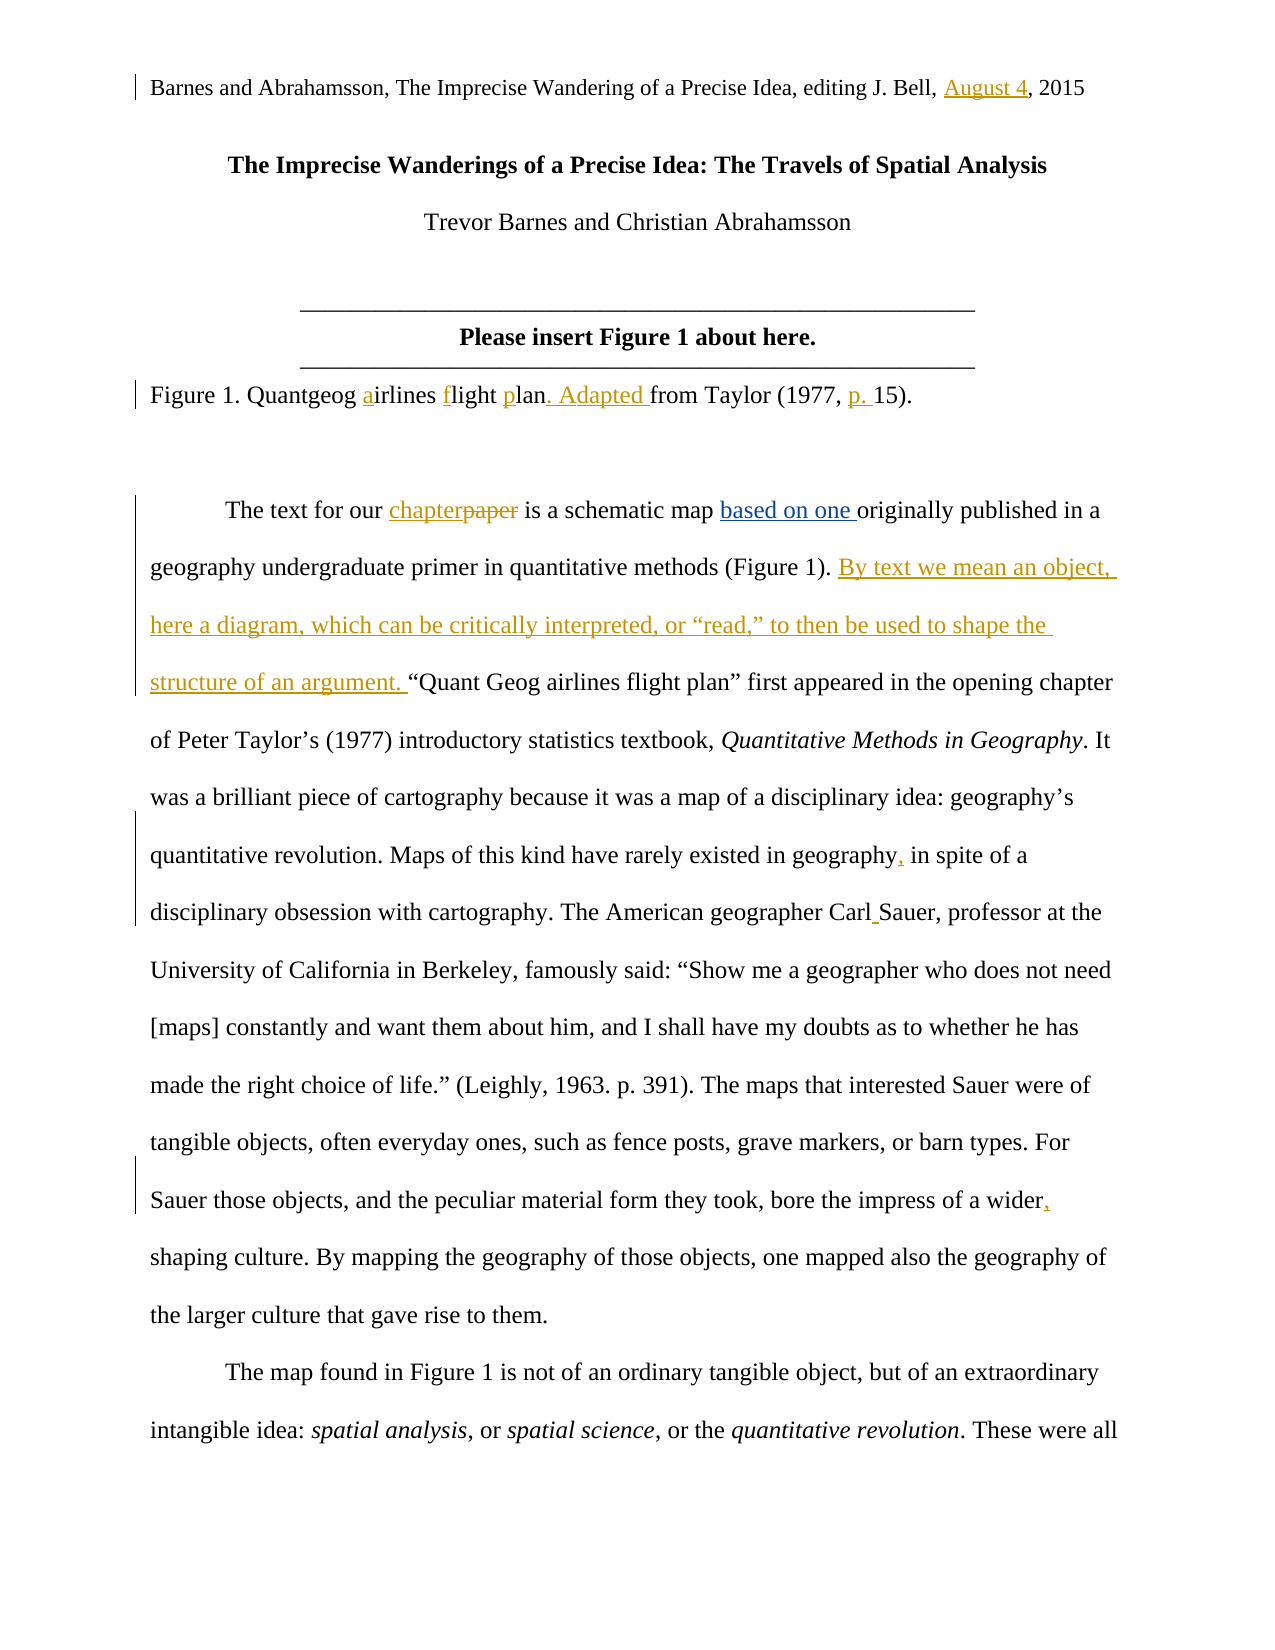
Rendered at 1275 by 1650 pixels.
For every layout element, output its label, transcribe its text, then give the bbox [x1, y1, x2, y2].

text ——————————————————————————— [150, 351, 1125, 380]
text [150, 1357, 1125, 1444]
text The Imprecise Wanderings of a Precise Idea: The Travels of Spatial Analysis [150, 150, 1125, 179]
text Figure 1. Quantgeog irlines light lanfrom Taylor (1977, 15). [150, 380, 1125, 409]
text Trevor Barnes and Christian Abrahamsson [150, 207, 1125, 236]
text ——————————————————————————— [150, 294, 1125, 322]
text Please insert Figure 1 about here. [150, 322, 1125, 351]
text The text for our is a schematic map originally published in a geography undergraduate primer in quantitative methods (Figure 1). “Quant Geog airlines flight plan” first appeared in the opening chapter of Peter Taylor’s (1977) introductory statistics textbook, Quantitative Methods in Geography. It was a brilliant piece of cartography because it was a map of a disciplinary idea: geography’s quantitative revolution. Maps of this kind have rarely existed in geography in spite of a disciplinary obsession with cartography. The American geographer CarlSauer, professor at the University of California in Berkeley, famously said: “Show me a geographer who does not need [maps] constantly and want them about him, and I shall have my doubts as to whether he has made the right choice of life.” (Leighly, 1963. p. 391). The maps that interested Sauer were of tangible objects, often everyday ones, such as fence posts, grave markers, or barn types. For Sauer those objects, and the peculiar material form they took, bore the impress of a wider shaping culture. By mapping the geography of those objects, one mapped also the geography of the larger culture that gave rise to them. [150, 495, 1125, 1329]
